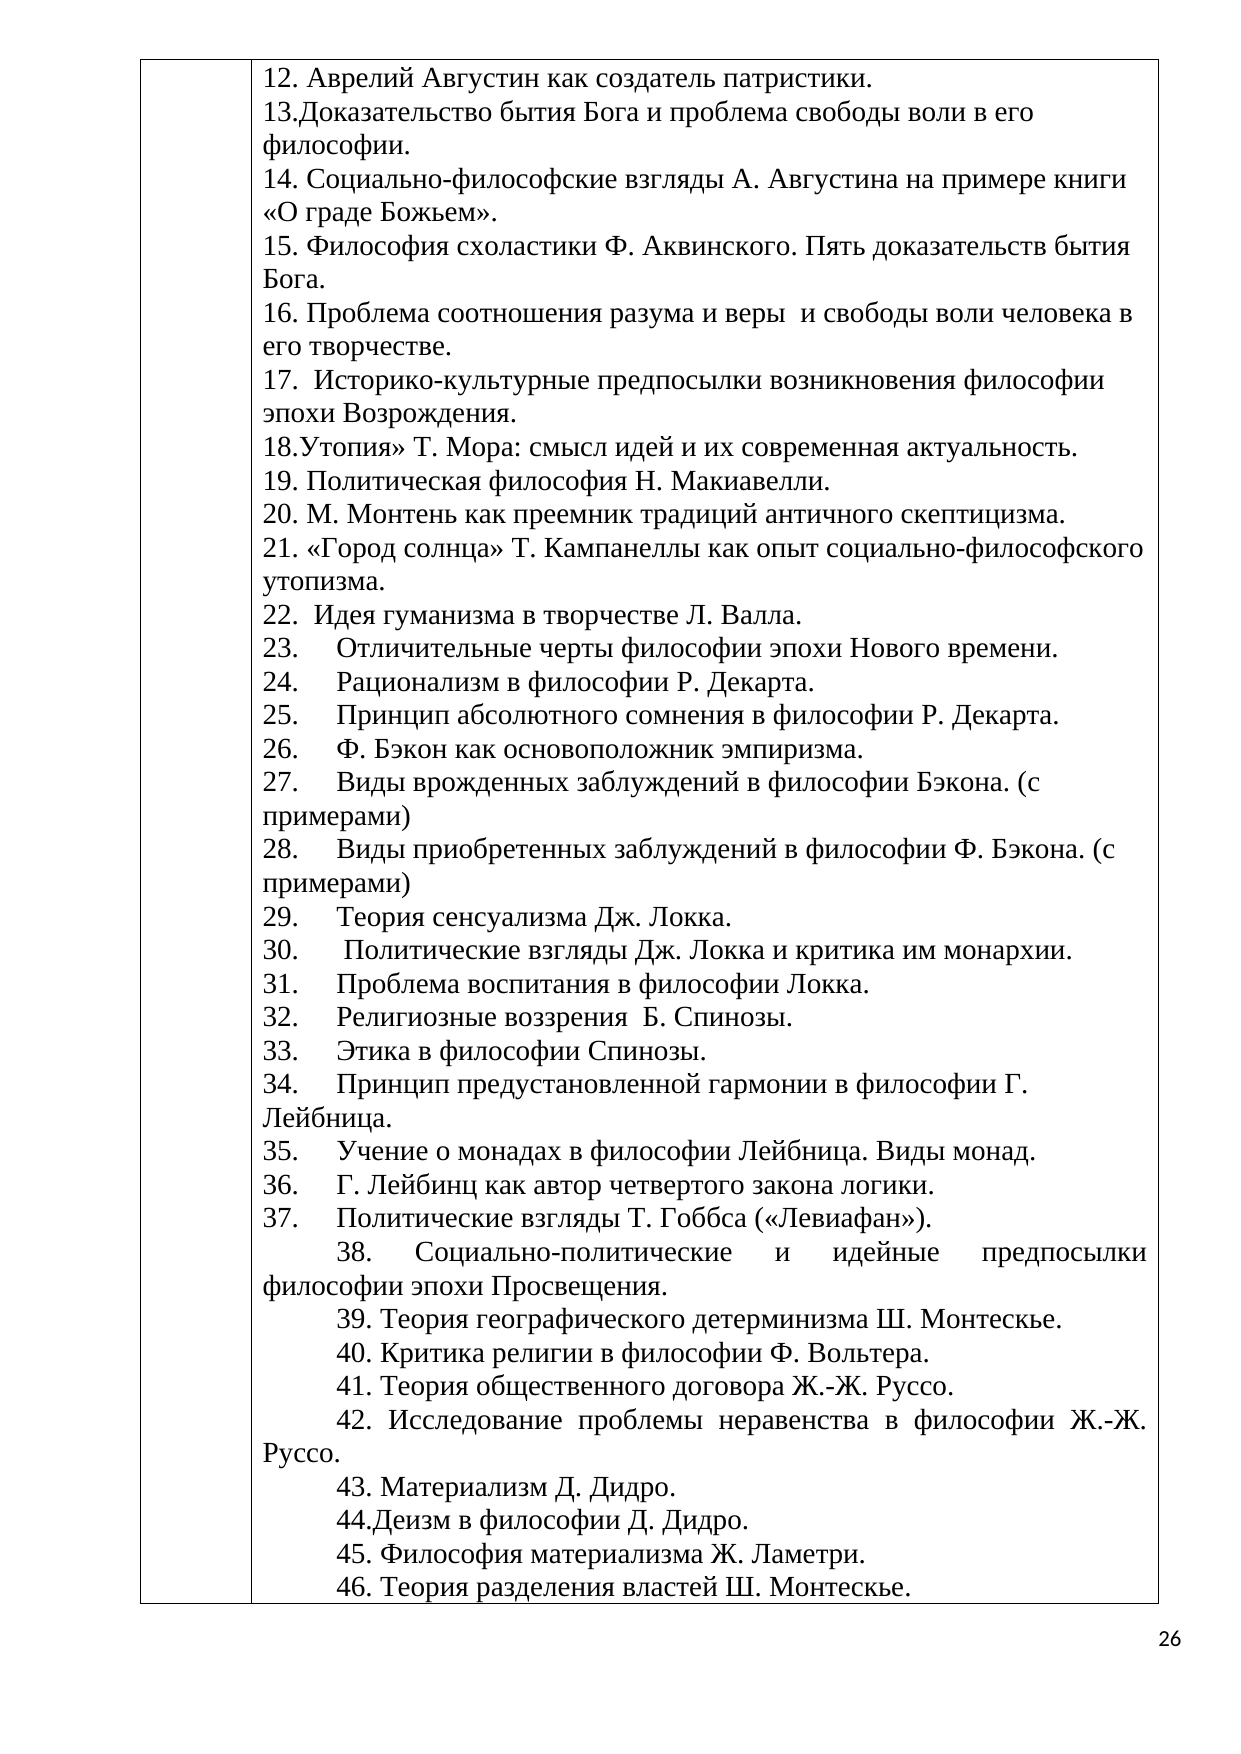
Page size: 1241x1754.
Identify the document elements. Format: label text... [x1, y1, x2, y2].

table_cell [252, 60, 1158, 1603]
table_cell 3 [141, 60, 251, 1603]
